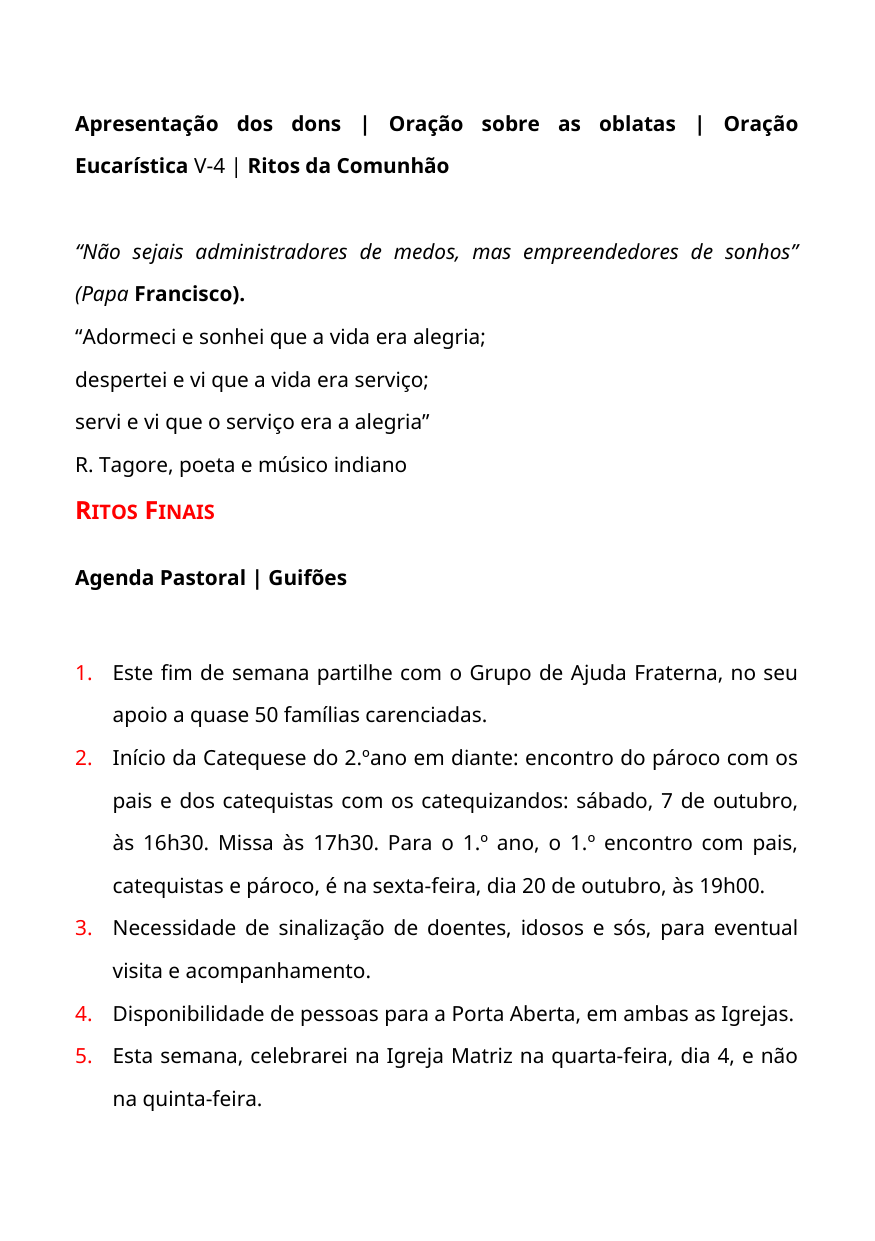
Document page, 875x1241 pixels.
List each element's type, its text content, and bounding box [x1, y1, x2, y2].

list Esta semana, celebrarei na Igreja Matriz na quarta-feira, dia 4, e não na quinta-feira. [75, 1041, 799, 1112]
text despertei e vi que a vida era serviço; [75, 365, 799, 393]
text Ritos Finais [75, 492, 799, 527]
text Apresentação dos dons | Oração sobre as oblatas | Oração Eucarística V-4 | Ritos da Comunhão [75, 109, 799, 180]
list Necessidade de sinalização de doentes, idosos e sós, para eventual visita e acompanhamento. [75, 913, 799, 984]
text R. Tagore, poeta e músico indiano [75, 450, 799, 478]
text servi e vi que o serviço era a alegria” [75, 407, 799, 436]
list Início da Catequese do 2.ºano em diante: encontro do pároco com os pais e dos catequistas com os catequizandos: sábado, 7 de outubro, às 16h30. Missa às 17h30. Para o 1.º ano, o 1.º encontro com pais, catequistas e pároco, é na sexta-feira, dia 20 de outubro, às 19h00. [75, 743, 799, 899]
text “Não sejais administradores de medos, mas empreendedores de sonhos” (Papa Francisco). [75, 237, 799, 308]
text Agenda Pastoral | Guifões [75, 563, 799, 592]
list Disponibilidade de pessoas para a Porta Aberta, em ambas as Igrejas. [75, 999, 799, 1027]
text “Adormeci e sonhei que a vida era alegria; [75, 322, 799, 351]
list Este fim de semana partilhe com o Grupo de Ajuda Fraterna, no seu apoio a quase 50 famílias carenciadas. [75, 658, 799, 729]
